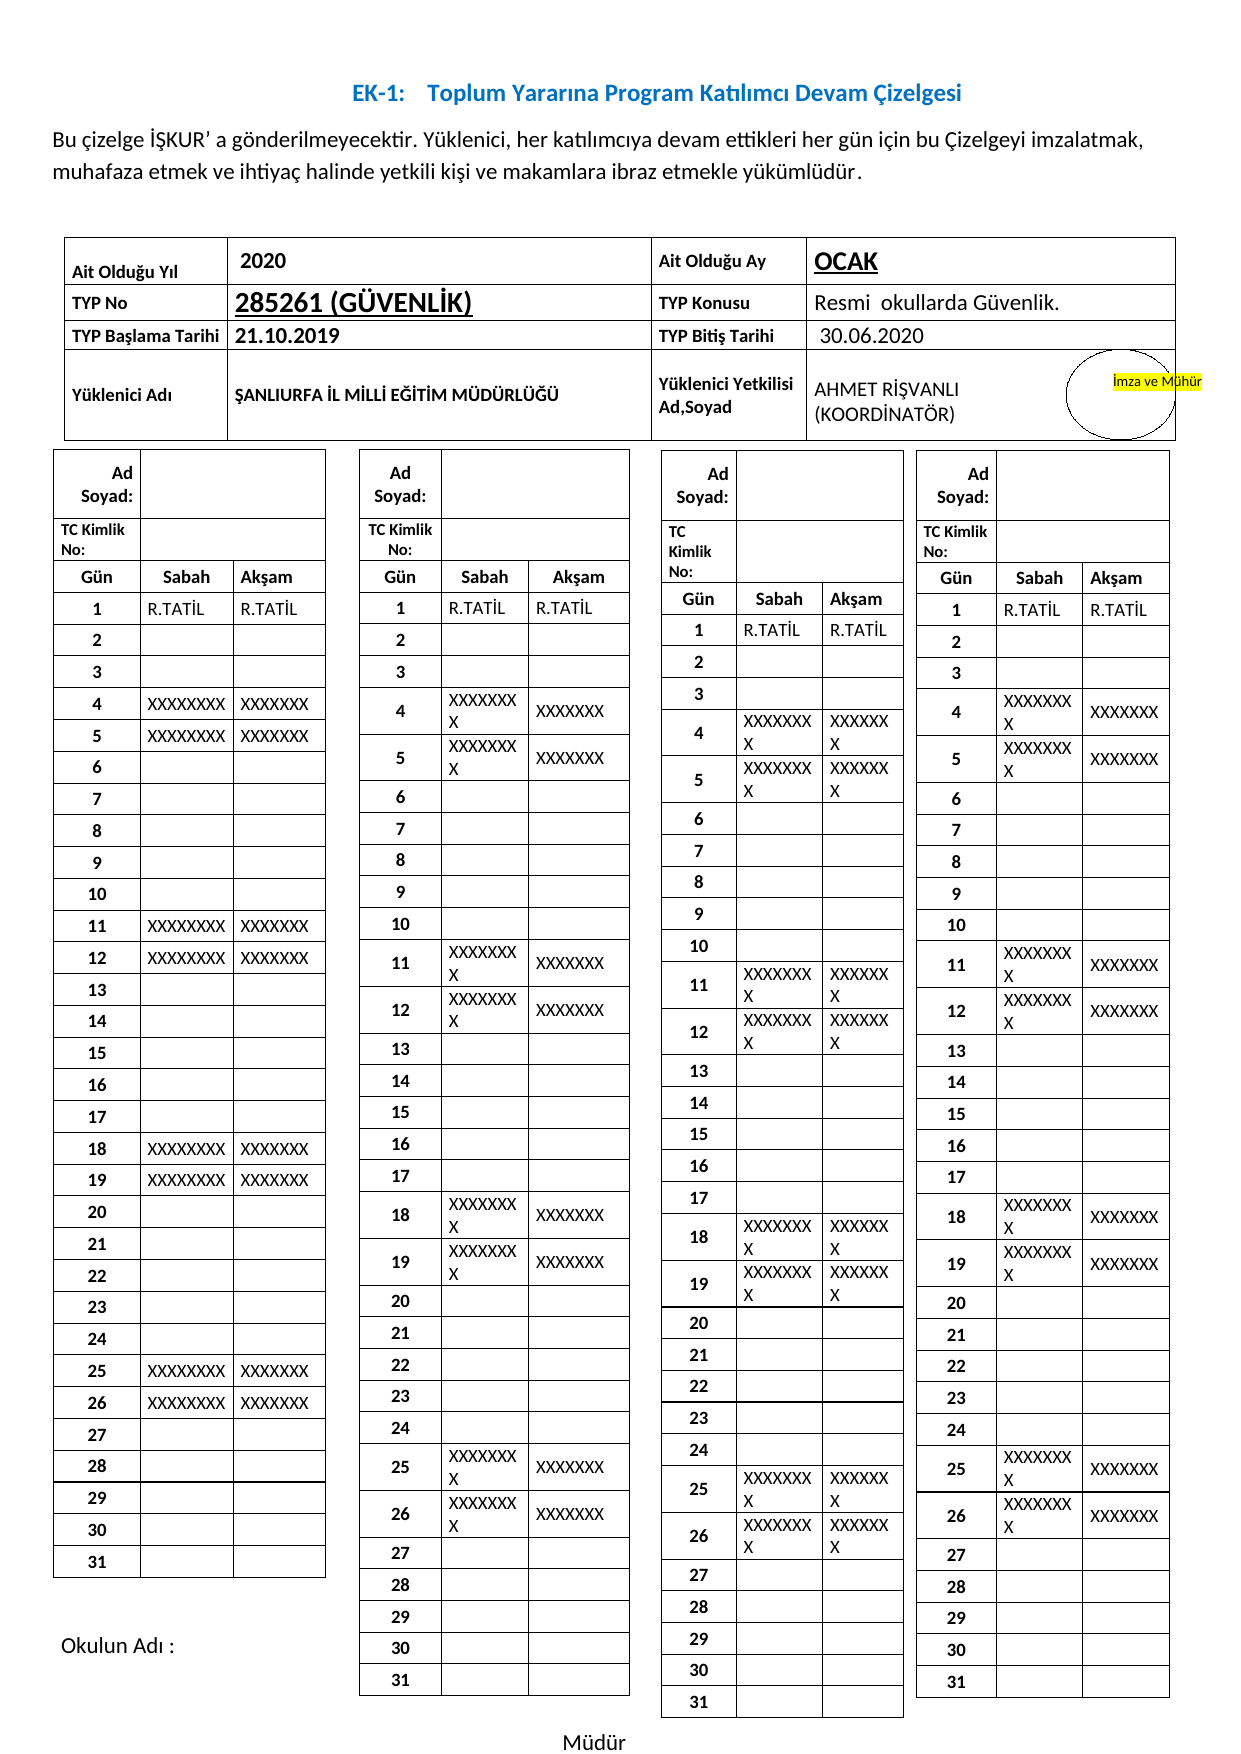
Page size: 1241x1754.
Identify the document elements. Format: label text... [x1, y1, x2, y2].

table_cell TYP Başlama Tarihi [65, 321, 227, 349]
table_cell TYP Bitiş Tarihi [652, 321, 806, 349]
table_cell TYP No [65, 285, 227, 320]
table_header OCAK [807, 238, 1175, 283]
table_header Ait Olduğu Yıl [65, 238, 227, 283]
table_header Ait Olduğu Ay [652, 238, 806, 283]
table_cell 30.06.2020 [807, 321, 1175, 349]
table_cell 285261 (GÜVENLİK) [228, 285, 651, 320]
table_header 2020 [228, 238, 651, 283]
table_cell AHMET RİŞVANLI (KOORDİNATÖR) [807, 350, 1175, 440]
subtitle Toplum Yararına Program Katılımcı Devam Çizelgesi [121, 77, 1193, 108]
table_cell ŞANLIURFA İL MİLLİ EĞİTİM MÜDÜRLÜĞÜ [228, 350, 651, 440]
table_cell Resmi okullarda Güvenlik. [807, 285, 1175, 320]
table_cell TYP Konusu [652, 285, 806, 320]
table_cell Yüklenici Adı [65, 350, 227, 440]
table_cell Yüklenici Yetkilisi Ad,Soyad [652, 350, 806, 440]
table_cell 21.10.2019 [228, 321, 651, 349]
